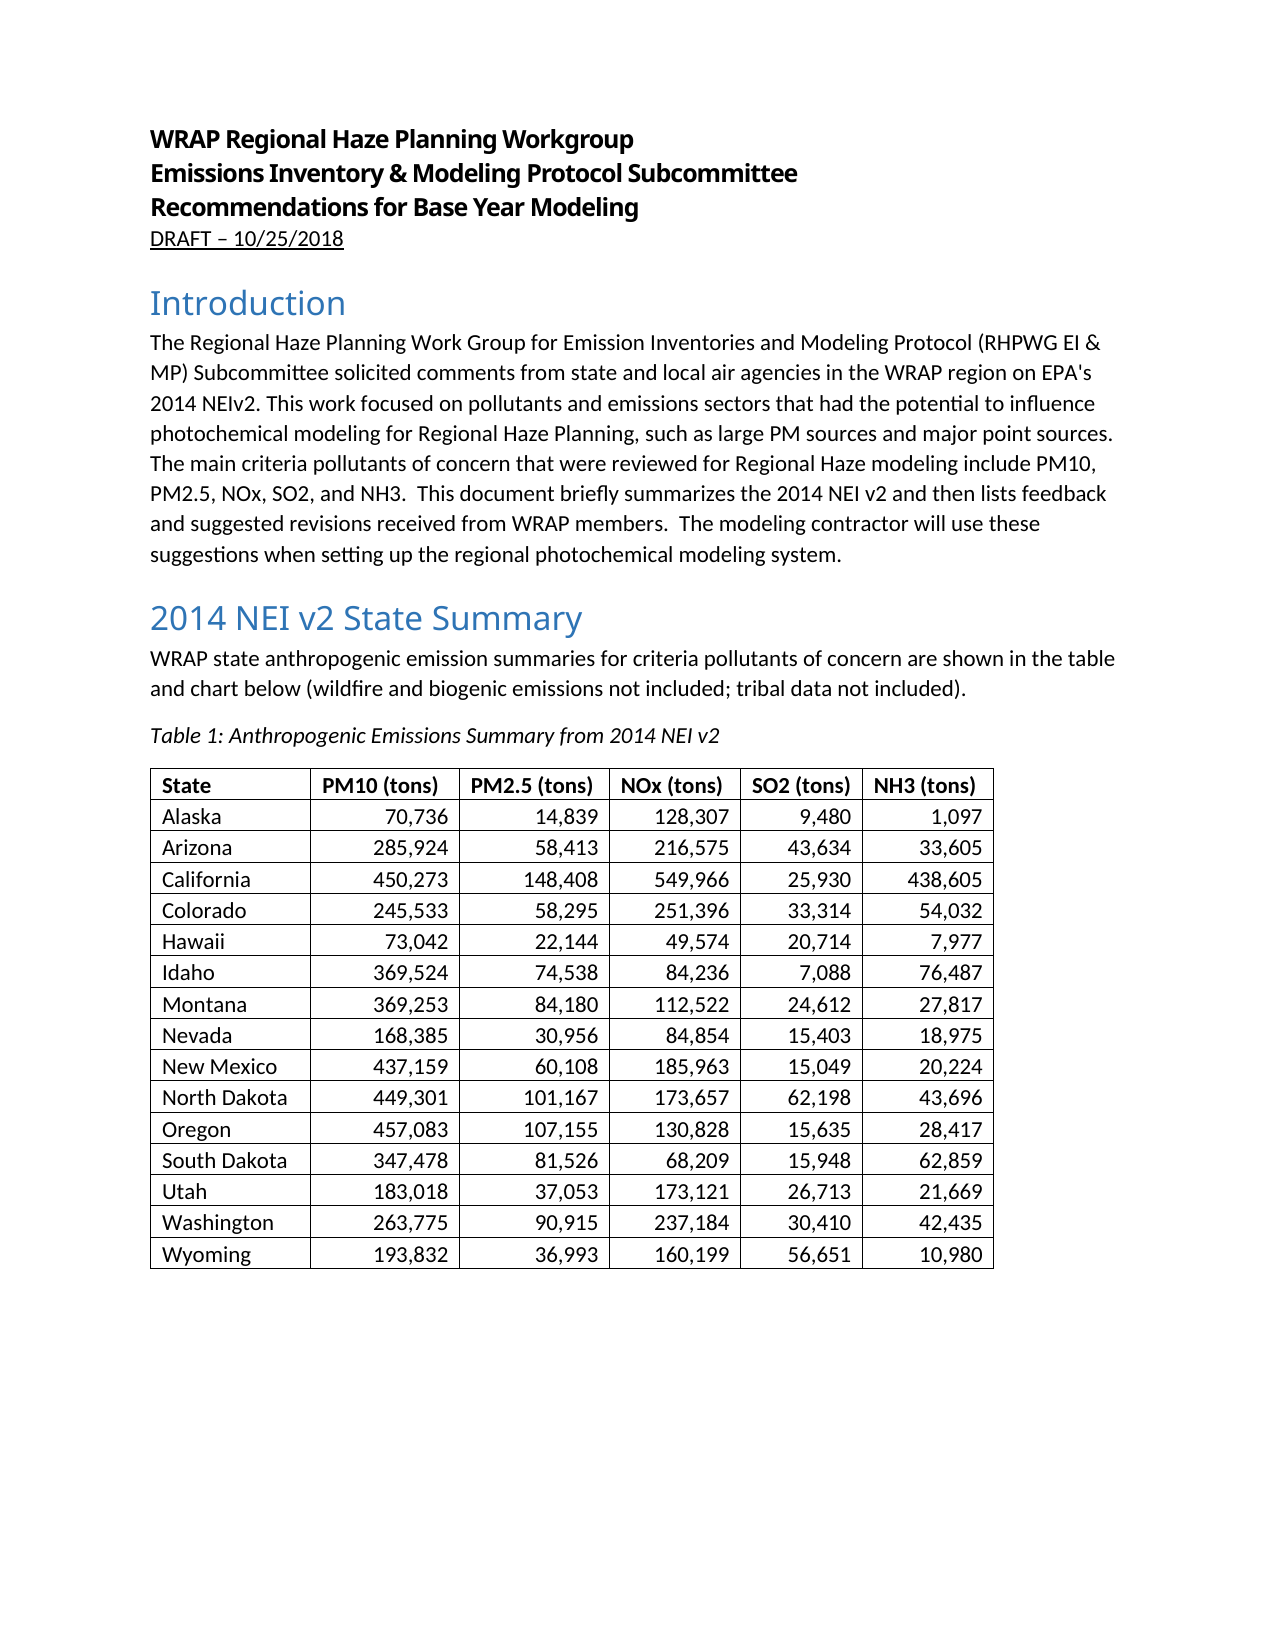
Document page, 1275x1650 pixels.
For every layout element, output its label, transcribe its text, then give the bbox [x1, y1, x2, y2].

table_cell 237,184 [610, 1206, 740, 1237]
table_cell 28,417 [863, 1113, 993, 1143]
table_cell 185,963 [610, 1050, 740, 1080]
table_cell 128,307 [610, 800, 740, 830]
table_cell 7,088 [741, 956, 862, 987]
table_cell 9,480 [741, 800, 862, 830]
table_header PM10 (tons) [311, 769, 459, 799]
table_cell 160,199 [610, 1238, 740, 1268]
table_cell 36,993 [460, 1238, 609, 1268]
table_cell 33,605 [863, 831, 993, 862]
table_cell 24,612 [741, 988, 862, 1018]
table_cell 21,669 [863, 1175, 993, 1205]
table_cell 33,314 [741, 894, 862, 924]
table_cell 22,144 [460, 925, 609, 955]
table_cell 7,977 [863, 925, 993, 955]
table_cell 60,108 [460, 1050, 609, 1080]
title Recommendations for Base Year Modeling [150, 190, 1125, 224]
table_cell 1,097 [863, 800, 993, 830]
table_cell 438,605 [863, 863, 993, 893]
table_cell 81,526 [460, 1144, 609, 1174]
table_cell 73,042 [311, 925, 459, 955]
table_cell 112,522 [610, 988, 740, 1018]
table_cell 173,657 [610, 1081, 740, 1112]
table_cell 549,966 [610, 863, 740, 893]
table_cell 68,209 [610, 1144, 740, 1174]
table_cell 15,049 [741, 1050, 862, 1080]
table_cell 84,854 [610, 1019, 740, 1049]
table_cell 285,924 [311, 831, 459, 862]
table_cell Oregon [151, 1113, 310, 1143]
table_cell 449,301 [311, 1081, 459, 1112]
table_cell 251,396 [610, 894, 740, 924]
table_cell Idaho [151, 956, 310, 987]
subtitle 2014 NEI v2 State Summary [150, 595, 1125, 640]
table_cell 10,980 [863, 1238, 993, 1268]
table_cell 49,574 [610, 925, 740, 955]
table_cell 26,713 [741, 1175, 862, 1205]
table_cell 25,930 [741, 863, 862, 893]
table_cell 43,634 [741, 831, 862, 862]
table_cell 62,859 [863, 1144, 993, 1174]
table_cell Nevada [151, 1019, 310, 1049]
table_cell 130,828 [610, 1113, 740, 1143]
table_cell North Dakota [151, 1081, 310, 1112]
table_cell Washington [151, 1206, 310, 1237]
table_cell 15,948 [741, 1144, 862, 1174]
table_cell 245,533 [311, 894, 459, 924]
table_cell Montana [151, 988, 310, 1018]
table_cell 15,403 [741, 1019, 862, 1049]
text The Regional Haze Planning Work Group for Emission Inventories and Modeling Protocol (RHPWG EI & MP) Subcommittee solicited comments from state and local air agencies in the WRAP region on EPA's 2014 NEIv2. This work focused on pollutants and emissions sectors that had the potential to influence photochemical modeling for Regional Haze Planning, such as large PM sources and major point sources. The main criteria pollutants of concern that were reviewed for Regional Haze modeling include PM10, PM2.5, NOx, SO2, and NH3. This document briefly summarizes the 2014 NEI v2 and then lists feedback and suggested revisions received from WRAP members. The modeling contractor will use these suggestions when setting up the regional photochemical modeling system. [150, 328, 1125, 568]
table_cell 58,295 [460, 894, 609, 924]
table_cell 20,714 [741, 925, 862, 955]
table_cell 437,159 [311, 1050, 459, 1080]
table_cell 18,975 [863, 1019, 993, 1049]
table_cell 84,180 [460, 988, 609, 1018]
table_cell 84,236 [610, 956, 740, 987]
text WRAP state anthropogenic emission summaries for criteria pollutants of concern are shown in the table and chart below (wildfire and biogenic emissions not included; tribal data not included). [150, 644, 1125, 702]
table_cell 193,832 [311, 1238, 459, 1268]
table_cell 148,408 [460, 863, 609, 893]
table_cell 30,956 [460, 1019, 609, 1049]
table_cell 90,915 [460, 1206, 609, 1237]
table_cell 20,224 [863, 1050, 993, 1080]
table_header SO2 (tons) [741, 769, 862, 799]
table_cell 62,198 [741, 1081, 862, 1112]
table_cell Utah [151, 1175, 310, 1205]
title WRAP Regional Haze Planning Workgroup [150, 122, 1125, 156]
table_cell 30,410 [741, 1206, 862, 1237]
table_cell 54,032 [863, 894, 993, 924]
table_cell Alaska [151, 800, 310, 830]
table_cell Wyoming [151, 1238, 310, 1268]
table_header NOx (tons) [610, 769, 740, 799]
table_cell California [151, 863, 310, 893]
table_cell 457,083 [311, 1113, 459, 1143]
table_cell Hawaii [151, 925, 310, 955]
table_cell 37,053 [460, 1175, 609, 1205]
table_cell 74,538 [460, 956, 609, 987]
table_cell Arizona [151, 831, 310, 862]
text Table 1: Anthropogenic Emissions Summary from 2014 NEI v2 [150, 721, 1125, 749]
table_header State [151, 769, 310, 799]
table_cell 15,635 [741, 1113, 862, 1143]
table_cell 27,817 [863, 988, 993, 1018]
table_cell 107,155 [460, 1113, 609, 1143]
table_cell 56,651 [741, 1238, 862, 1268]
table_header NH3 (tons) [863, 769, 993, 799]
table_cell 14,839 [460, 800, 609, 830]
subtitle Introduction [150, 279, 1125, 325]
table_cell 76,487 [863, 956, 993, 987]
table_cell New Mexico [151, 1050, 310, 1080]
table_cell 369,524 [311, 956, 459, 987]
table_cell 43,696 [863, 1081, 993, 1112]
table_cell 173,121 [610, 1175, 740, 1205]
table_cell 183,018 [311, 1175, 459, 1205]
table_cell 168,385 [311, 1019, 459, 1049]
table_cell 369,253 [311, 988, 459, 1018]
text DRAFT – 10/25/2018 [150, 224, 1125, 252]
table_cell 70,736 [311, 800, 459, 830]
table_cell 101,167 [460, 1081, 609, 1112]
table_header PM2.5 (tons) [460, 769, 609, 799]
table_cell 263,775 [311, 1206, 459, 1237]
title Emissions Inventory & Modeling Protocol Subcommittee [150, 156, 1125, 190]
table_cell Colorado [151, 894, 310, 924]
table_cell 58,413 [460, 831, 609, 862]
table_cell 216,575 [610, 831, 740, 862]
table_cell 42,435 [863, 1206, 993, 1237]
table_cell 347,478 [311, 1144, 459, 1174]
table_cell South Dakota [151, 1144, 310, 1174]
table_cell 450,273 [311, 863, 459, 893]
